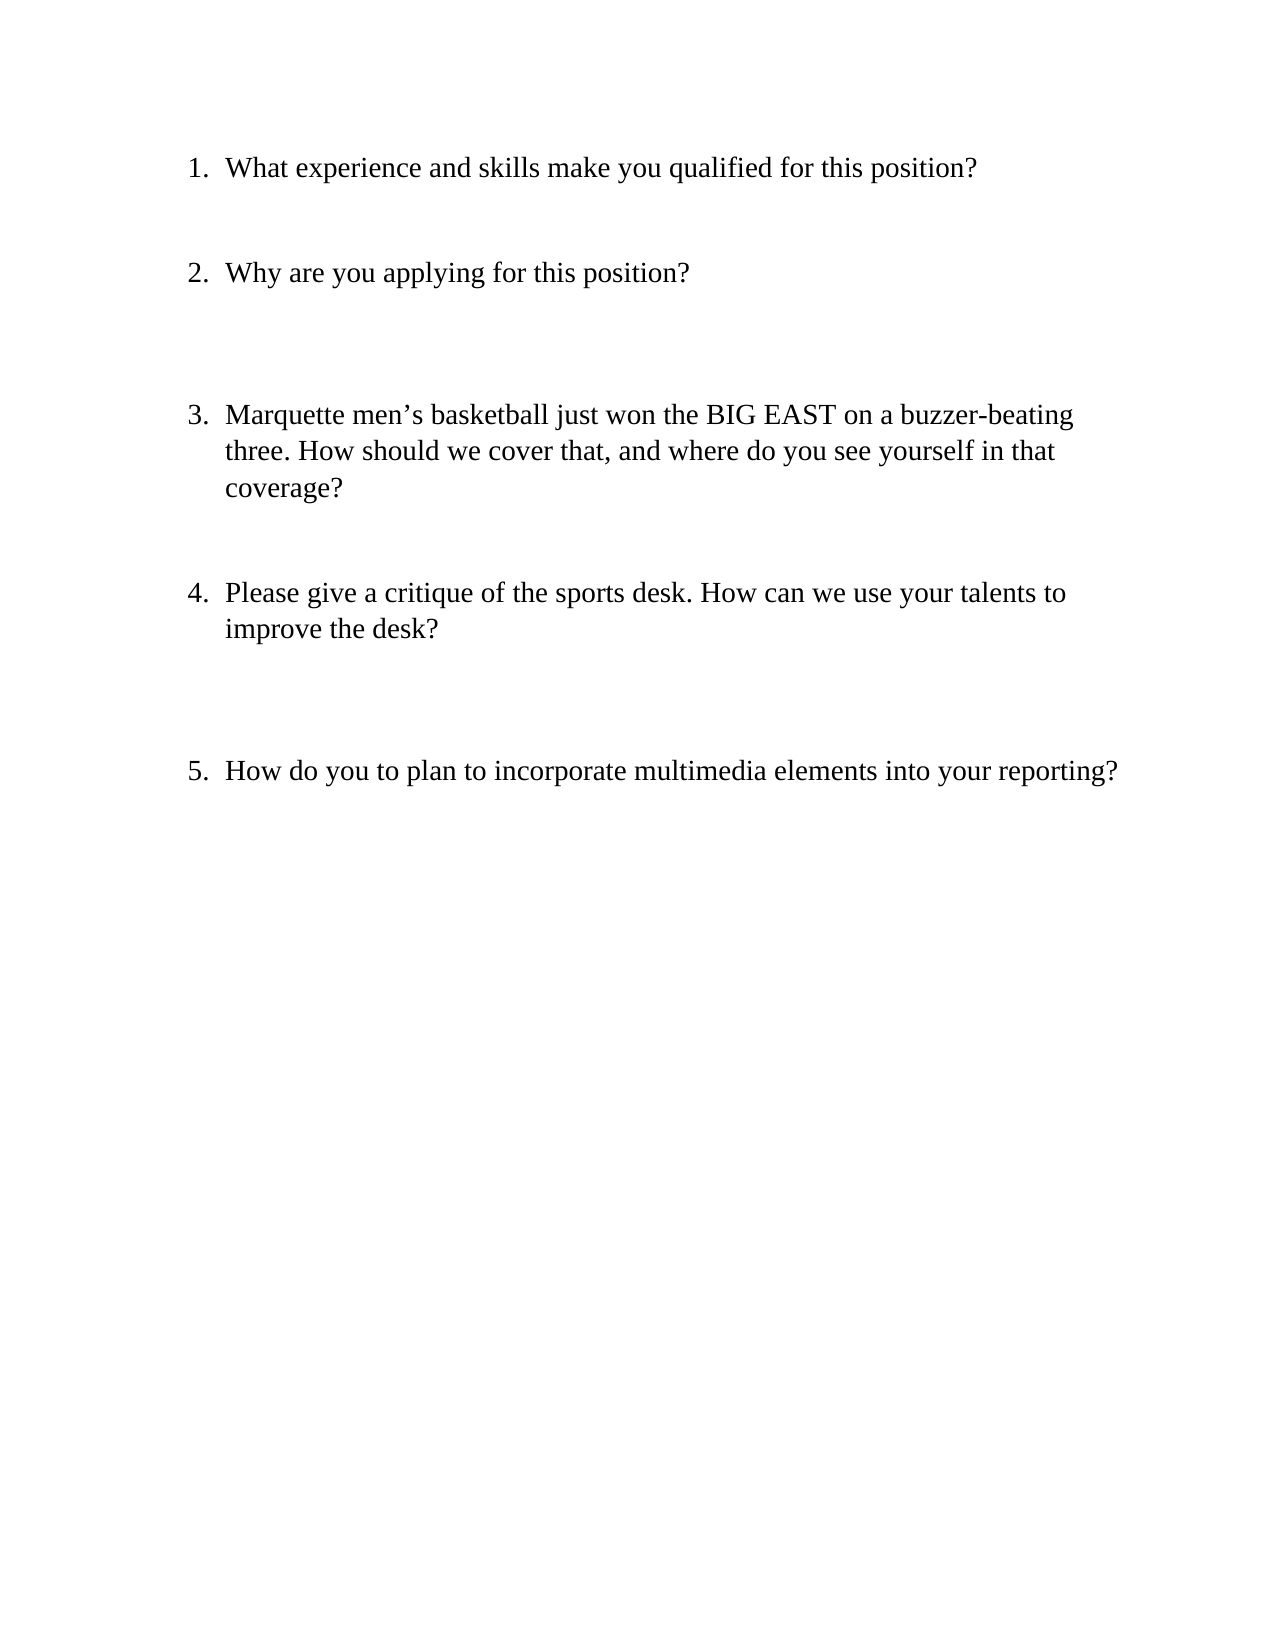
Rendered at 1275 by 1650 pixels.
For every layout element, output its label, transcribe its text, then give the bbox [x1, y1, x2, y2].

list What experience and skills make you qualified for this position? [187, 150, 1125, 183]
list Please give a critique of the sports desk. How can we use your talents to improve the desk? [187, 575, 1125, 645]
list Marquette men’s basketball just won the BIG EAST on a buzzer-beating three. How should we cover that, and where do you see yourself in that coverage? [187, 397, 1125, 503]
list How do you to plan to incorporate multimedia elements into your reporting? [187, 753, 1125, 787]
list Why are you applying for this position? [187, 256, 1125, 289]
